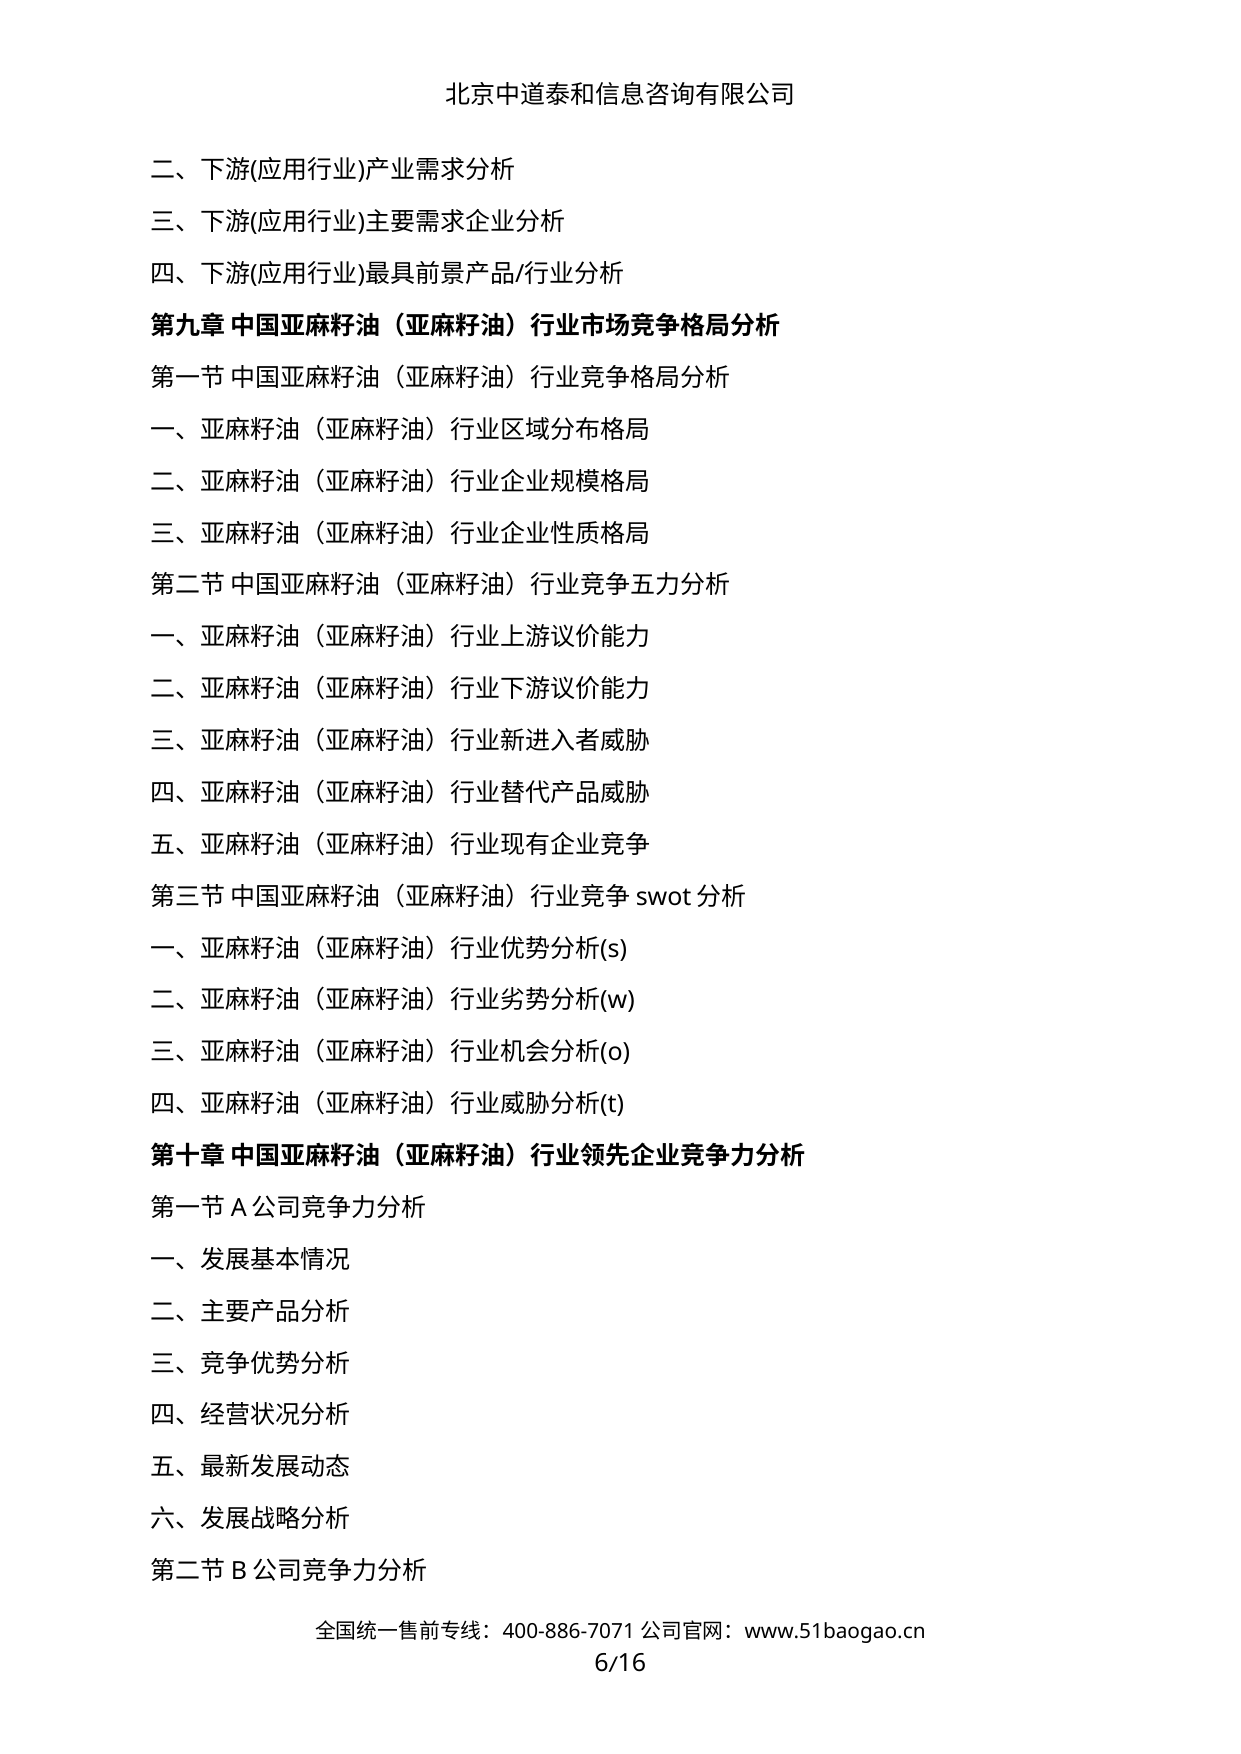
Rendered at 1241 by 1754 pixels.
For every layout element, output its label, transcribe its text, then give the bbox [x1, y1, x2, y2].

text 二、主要产品分析 [150, 1291, 1090, 1327]
text 第一节 A公司竞争力分析 [150, 1187, 1090, 1224]
text 第二节 B公司竞争力分析 [150, 1551, 1090, 1587]
text 二、亚麻籽油（亚麻籽油）行业劣势分析(w) [150, 980, 1090, 1016]
text 六、发展战略分析 [150, 1499, 1090, 1535]
text 第一节 中国亚麻籽油（亚麻籽油）行业竞争格局分析 [150, 357, 1090, 394]
text 一、亚麻籽油（亚麻籽油）行业优势分析(s) [150, 928, 1090, 964]
text 三、亚麻籽油（亚麻籽油）行业新进入者威胁 [150, 721, 1090, 757]
text 第三节 中国亚麻籽油（亚麻籽油）行业竞争swot分析 [150, 876, 1090, 912]
text 五、最新发展动态 [150, 1447, 1090, 1483]
text 三、亚麻籽油（亚麻籽油）行业企业性质格局 [150, 513, 1090, 549]
text 三、下游(应用行业)主要需求企业分析 [150, 202, 1090, 238]
text 一、亚麻籽油（亚麻籽油）行业区域分布格局 [150, 409, 1090, 446]
text 三、亚麻籽油（亚麻籽油）行业机会分析(o) [150, 1032, 1090, 1068]
text 二、下游(应用行业)产业需求分析 [150, 150, 1090, 186]
text 一、亚麻籽油（亚麻籽油）行业上游议价能力 [150, 617, 1090, 653]
text 第十章 中国亚麻籽油（亚麻籽油）行业领先企业竞争力分析 [150, 1136, 1090, 1172]
text 二、亚麻籽油（亚麻籽油）行业下游议价能力 [150, 669, 1090, 705]
text 四、经营状况分析 [150, 1395, 1090, 1431]
text 五、亚麻籽油（亚麻籽油）行业现有企业竞争 [150, 824, 1090, 861]
text 四、亚麻籽油（亚麻籽油）行业替代产品威胁 [150, 772, 1090, 809]
text 四、亚麻籽油（亚麻籽油）行业威胁分析(t) [150, 1084, 1090, 1120]
text 四、下游(应用行业)最具前景产品/行业分析 [150, 254, 1090, 290]
text 第九章 中国亚麻籽油（亚麻籽油）行业市场竞争格局分析 [150, 306, 1090, 342]
text 三、竞争优势分析 [150, 1343, 1090, 1379]
text 二、亚麻籽油（亚麻籽油）行业企业规模格局 [150, 461, 1090, 497]
text 一、发展基本情况 [150, 1239, 1090, 1276]
text 第二节 中国亚麻籽油（亚麻籽油）行业竞争五力分析 [150, 565, 1090, 601]
